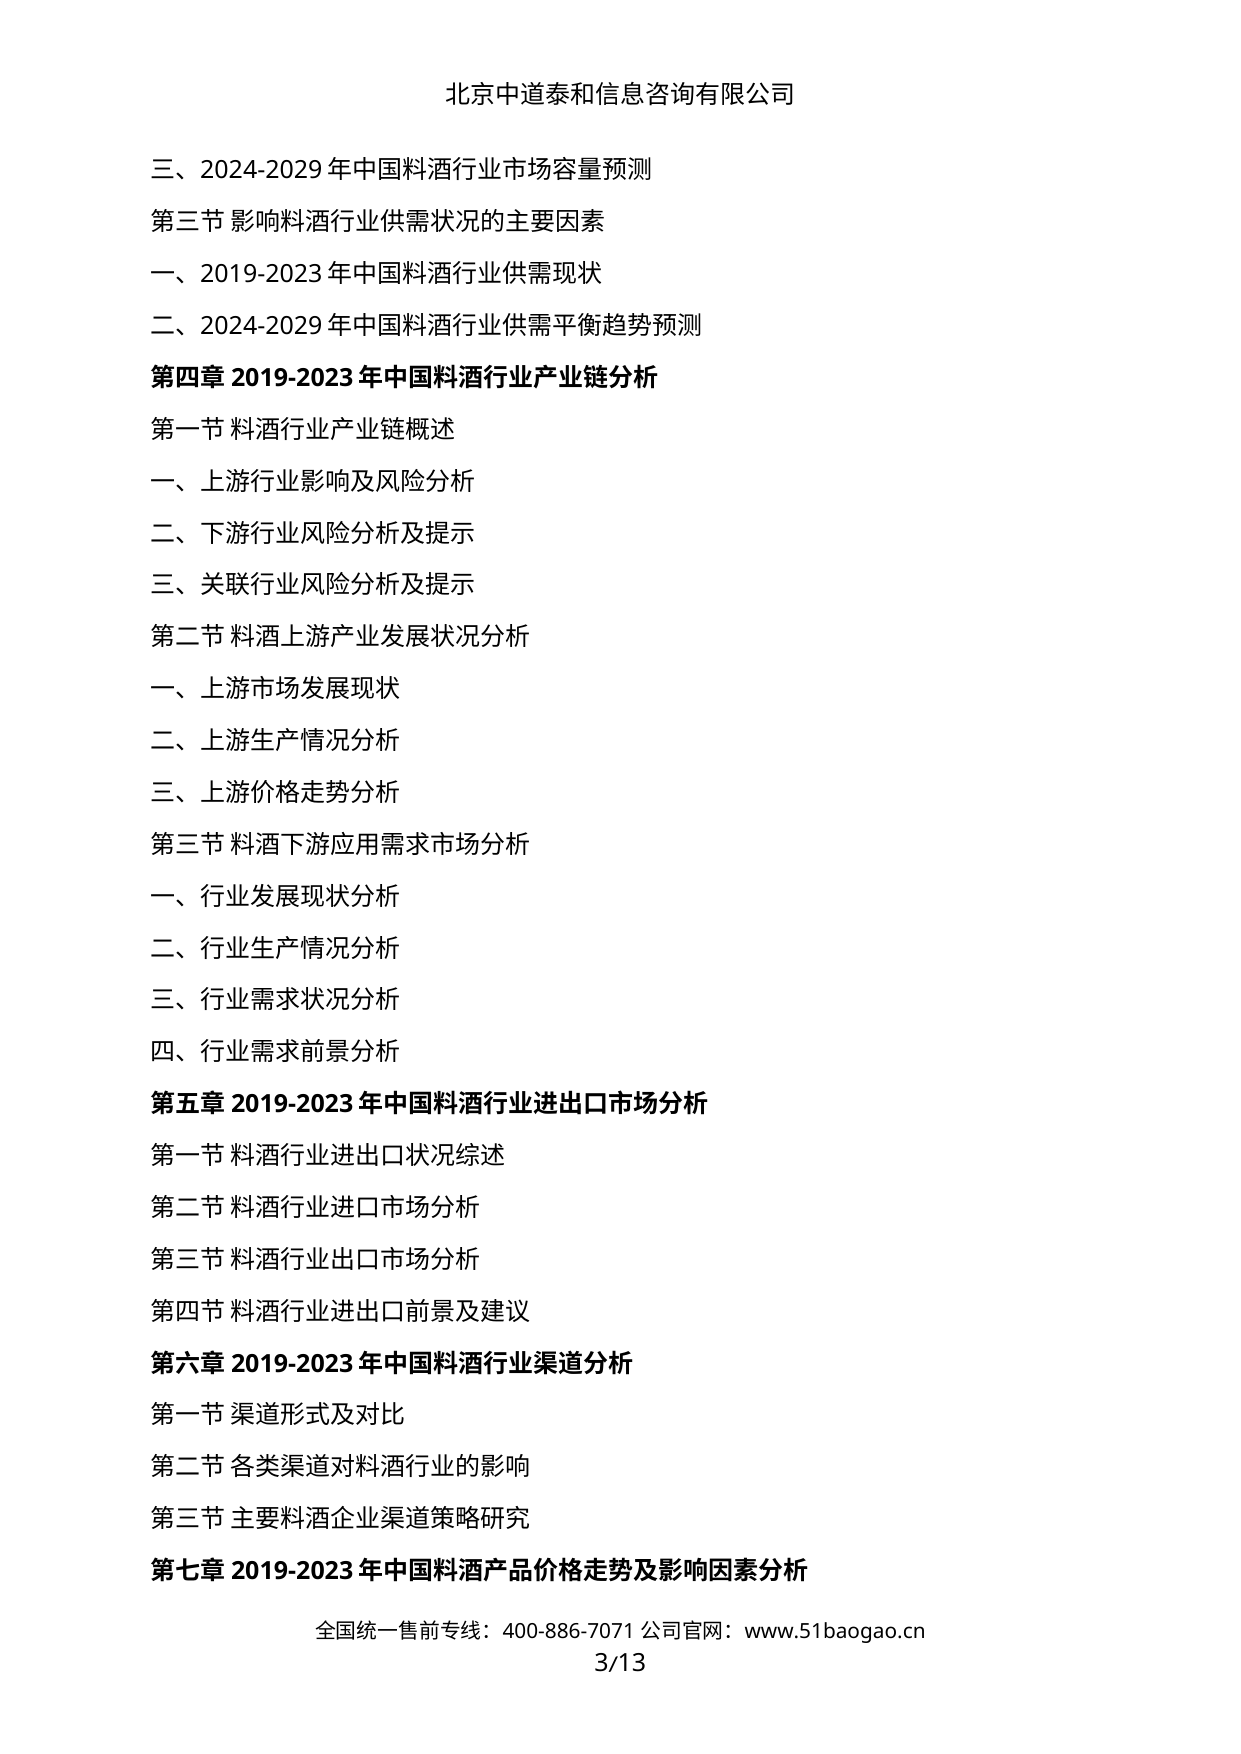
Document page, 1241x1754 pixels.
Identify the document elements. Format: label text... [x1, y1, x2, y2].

text 第四节 料酒行业进出口前景及建议 [150, 1291, 1090, 1327]
text 第七章 2019-2023年中国料酒产品价格走势及影响因素分析 [150, 1551, 1090, 1587]
text 二、下游行业风险分析及提示 [150, 513, 1090, 549]
text 第一节 料酒行业进出口状况综述 [150, 1136, 1090, 1172]
text 第四章 2019-2023年中国料酒行业产业链分析 [150, 357, 1090, 394]
text 第二节 料酒行业进口市场分析 [150, 1187, 1090, 1224]
text 三、上游价格走势分析 [150, 772, 1090, 809]
text 第一节 料酒行业产业链概述 [150, 409, 1090, 446]
text 一、行业发展现状分析 [150, 876, 1090, 912]
text 第二节 各类渠道对料酒行业的影响 [150, 1447, 1090, 1483]
text 四、行业需求前景分析 [150, 1032, 1090, 1068]
text 第六章 2019-2023年中国料酒行业渠道分析 [150, 1343, 1090, 1379]
text 一、2019-2023年中国料酒行业供需现状 [150, 254, 1090, 290]
text 第三节 主要料酒企业渠道策略研究 [150, 1499, 1090, 1535]
text 一、上游市场发展现状 [150, 669, 1090, 705]
text 第三节 影响料酒行业供需状况的主要因素 [150, 202, 1090, 238]
text 二、上游生产情况分析 [150, 721, 1090, 757]
text 一、上游行业影响及风险分析 [150, 461, 1090, 497]
text 二、2024-2029年中国料酒行业供需平衡趋势预测 [150, 306, 1090, 342]
text 第二节 料酒上游产业发展状况分析 [150, 617, 1090, 653]
text 第五章 2019-2023年中国料酒行业进出口市场分析 [150, 1084, 1090, 1120]
text 第三节 料酒行业出口市场分析 [150, 1239, 1090, 1276]
text 三、关联行业风险分析及提示 [150, 565, 1090, 601]
text 第一节 渠道形式及对比 [150, 1395, 1090, 1431]
text 第三节 料酒下游应用需求市场分析 [150, 824, 1090, 861]
text 二、行业生产情况分析 [150, 928, 1090, 964]
text 三、行业需求状况分析 [150, 980, 1090, 1016]
text 三、2024-2029年中国料酒行业市场容量预测 [150, 150, 1090, 186]
